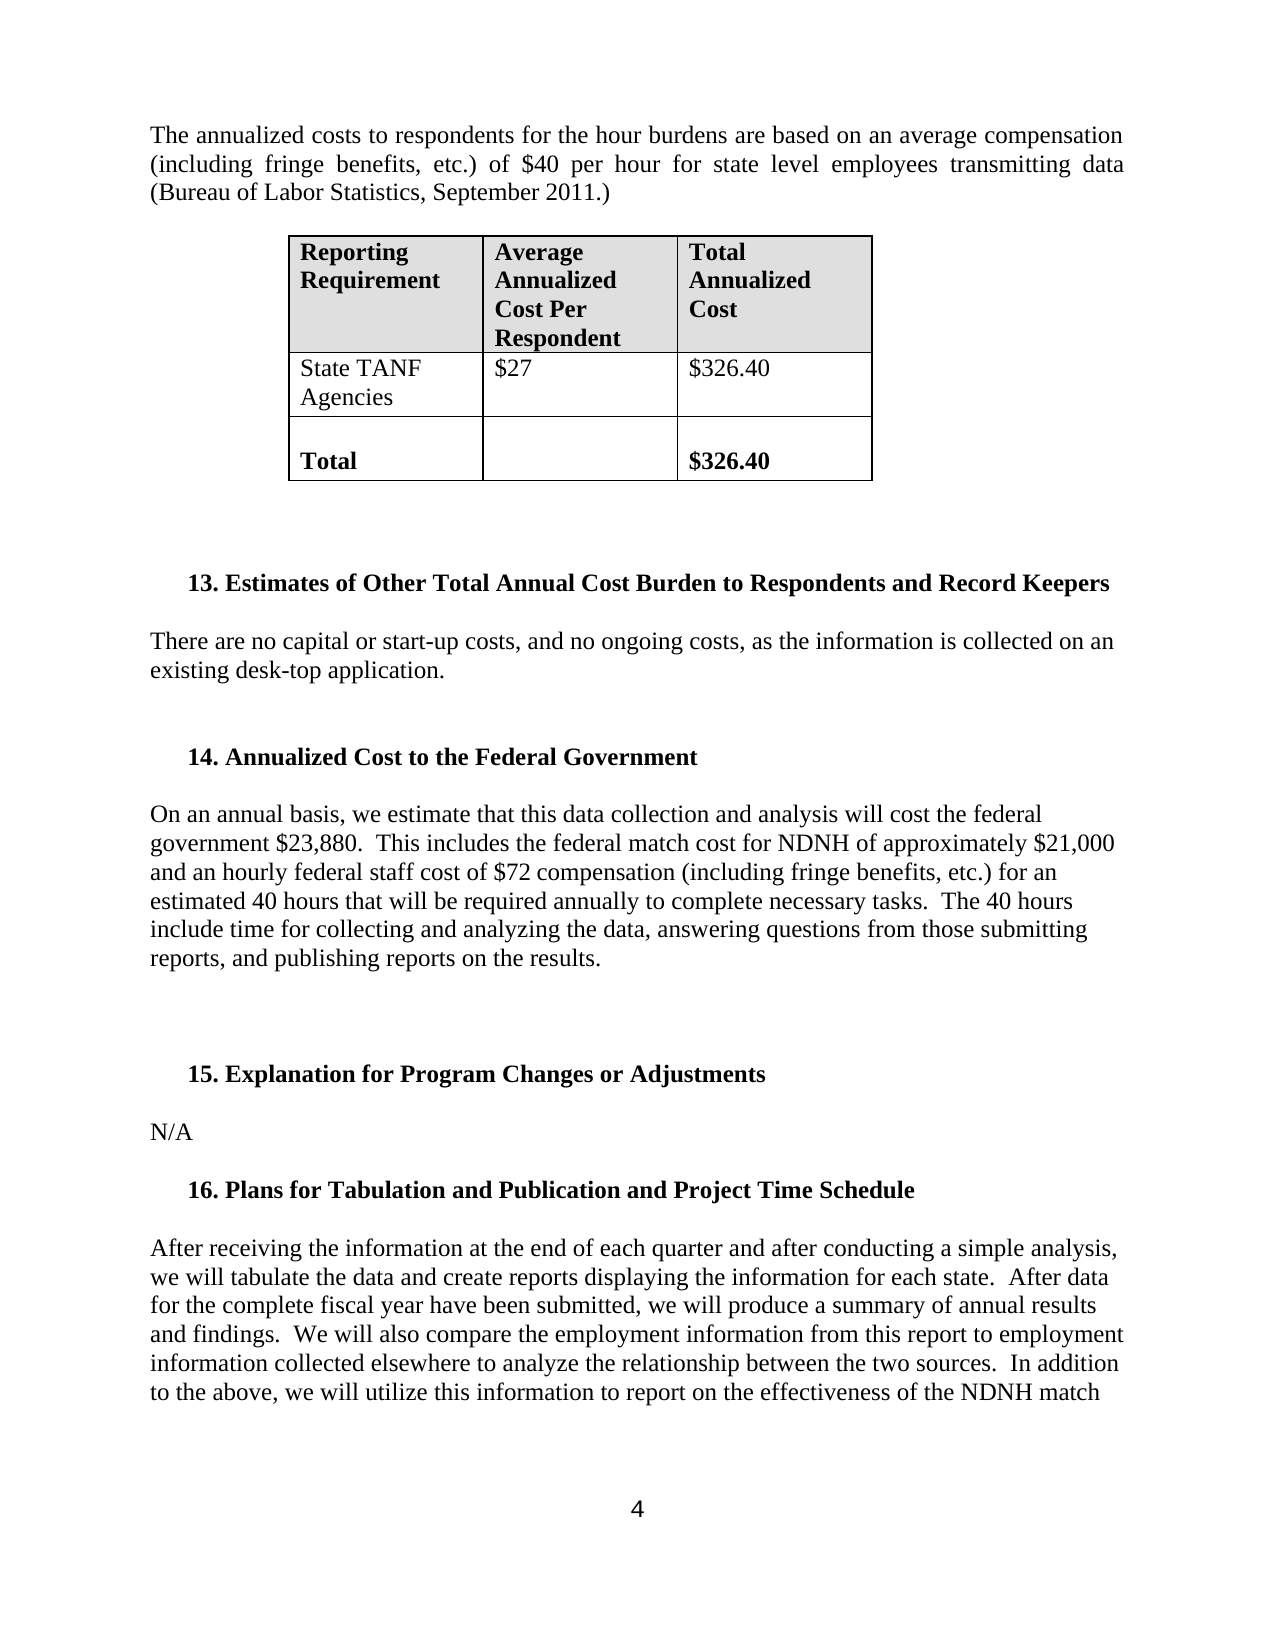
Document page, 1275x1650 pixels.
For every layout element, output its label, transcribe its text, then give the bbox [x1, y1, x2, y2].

table_header Average Annualized Cost Per Respondent [484, 237, 677, 352]
table_cell $27 [484, 353, 677, 416]
table_cell $326.40 [678, 417, 871, 480]
table_cell $326.40 [678, 353, 871, 416]
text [150, 1233, 1125, 1405]
table_header Reporting Requirement [290, 237, 482, 352]
table_header Total Annualized Cost [678, 237, 871, 352]
list Explanation for Program Changes or Adjustments [187, 1059, 1125, 1088]
text The annualized costs to respondents for the hour burdens are based on an average compensation (including fringe benefits, etc.) of $40 per hour for state level employees transmitting data (Bureau of Labor Statistics, September 2011.) [150, 120, 1125, 206]
text There are no capital or start-up costs, and no ongoing costs, as the information is collected on an existing desk-top application. [150, 626, 1125, 684]
table_cell State TANF Agencies [290, 353, 482, 416]
text N/A [150, 1117, 1125, 1146]
table_cell Total [290, 417, 482, 480]
table_cell [484, 417, 677, 480]
text On an annual basis, we estimate that this data collection and analysis will cost the federal government $23,880. This includes the federal match cost for NDNH of approximately $21,000 and an hourly federal staff cost of $72 compensation (including fringe benefits, etc.) for an estimated 40 hours that will be required annually to complete necessary tasks. The 40 hours include time for collecting and analyzing the data, answering questions from those submitting reports, and publishing reports on the results. [150, 799, 1125, 972]
list Plans for Tabulation and Publication and Project Time Schedule [187, 1175, 1125, 1204]
list Estimates of Other Total Annual Cost Burden to Respondents and Record Keepers [187, 568, 1125, 597]
list Annualized Cost to the Federal Government [187, 742, 1125, 770]
